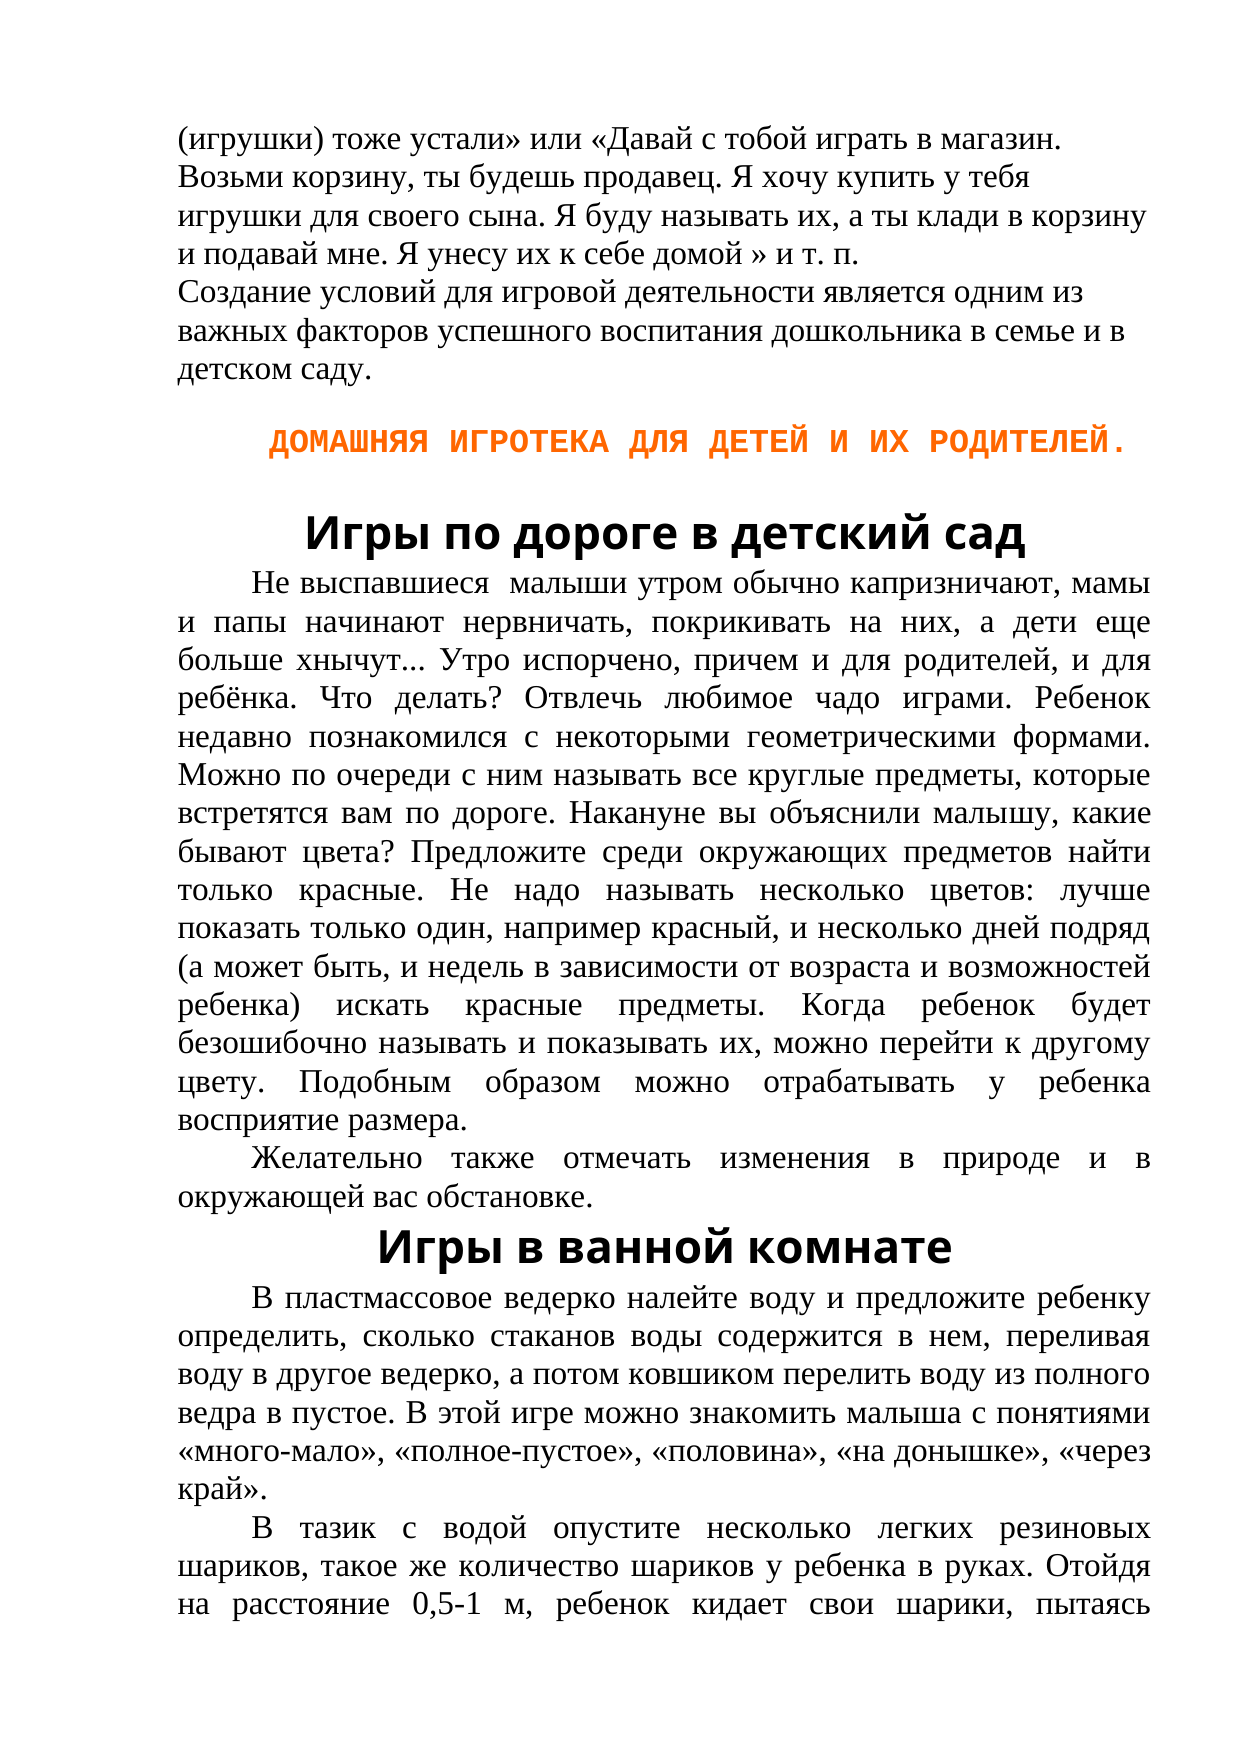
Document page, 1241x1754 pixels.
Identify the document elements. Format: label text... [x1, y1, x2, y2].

text ДОМАШНЯЯ ИГРОТЕКА ДЛЯ ДЕТЕЙ И ИХ РОДИТЕЛЕЙ. [177, 425, 1152, 463]
text Желательно также отмечать изменения в природе и в окружающей вас обстановке. [177, 1138, 1152, 1214]
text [177, 118, 1152, 271]
text Создание условий для игровой деятельности является одним из важных факторов успешного воспитания дошкольника в семье и в детском саду. [177, 271, 1152, 386]
text Игры в ванной комнате [177, 1214, 1152, 1277]
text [177, 1507, 1152, 1622]
text Не выспавшиеся малыши утром обычно капризничают, мамы и папы начинают нервничать, покрикивать на них, а дети еще больше хнычут... Утро испорчено, причем и для родителей, и для ребёнка. Что делать? Отвлечь любимое чадо играми. Ребенок недавно познакомился с некоторыми геометрическими формами. Можно по очереди с ним называть все круглые предметы, которые встретятся вам по дороге. Накануне вы объяснили малышу, какие бывают цвета? Предложите среди окружающих предметов найти только красные. Не надо называть несколько цветов: лучше показать только один, например красный, и несколько дней подряд (а может быть, и недель в зависимости от возраста и возможностей ребенка) искать красные предметы. Когда ребенок будет безошибочно называть и показывать их, можно перейти к другому цвету. Подобным образом можно отрабатывать у ребенка восприятие размера. [177, 563, 1152, 1138]
text В пластмассовое ведерко налейте воду и предложите ребенку определить, сколько стаканов воды содержится в нем, переливая воду в другое ведерко, а потом ковшиком перелить воду из полного ведра в пустое. В этой игре можно знакомить малыша с понятиями «много-мало», «полное-пустое», «половина», «на донышке», «через край». [177, 1277, 1152, 1507]
text Игры по дороге в детский сад [177, 500, 1152, 563]
